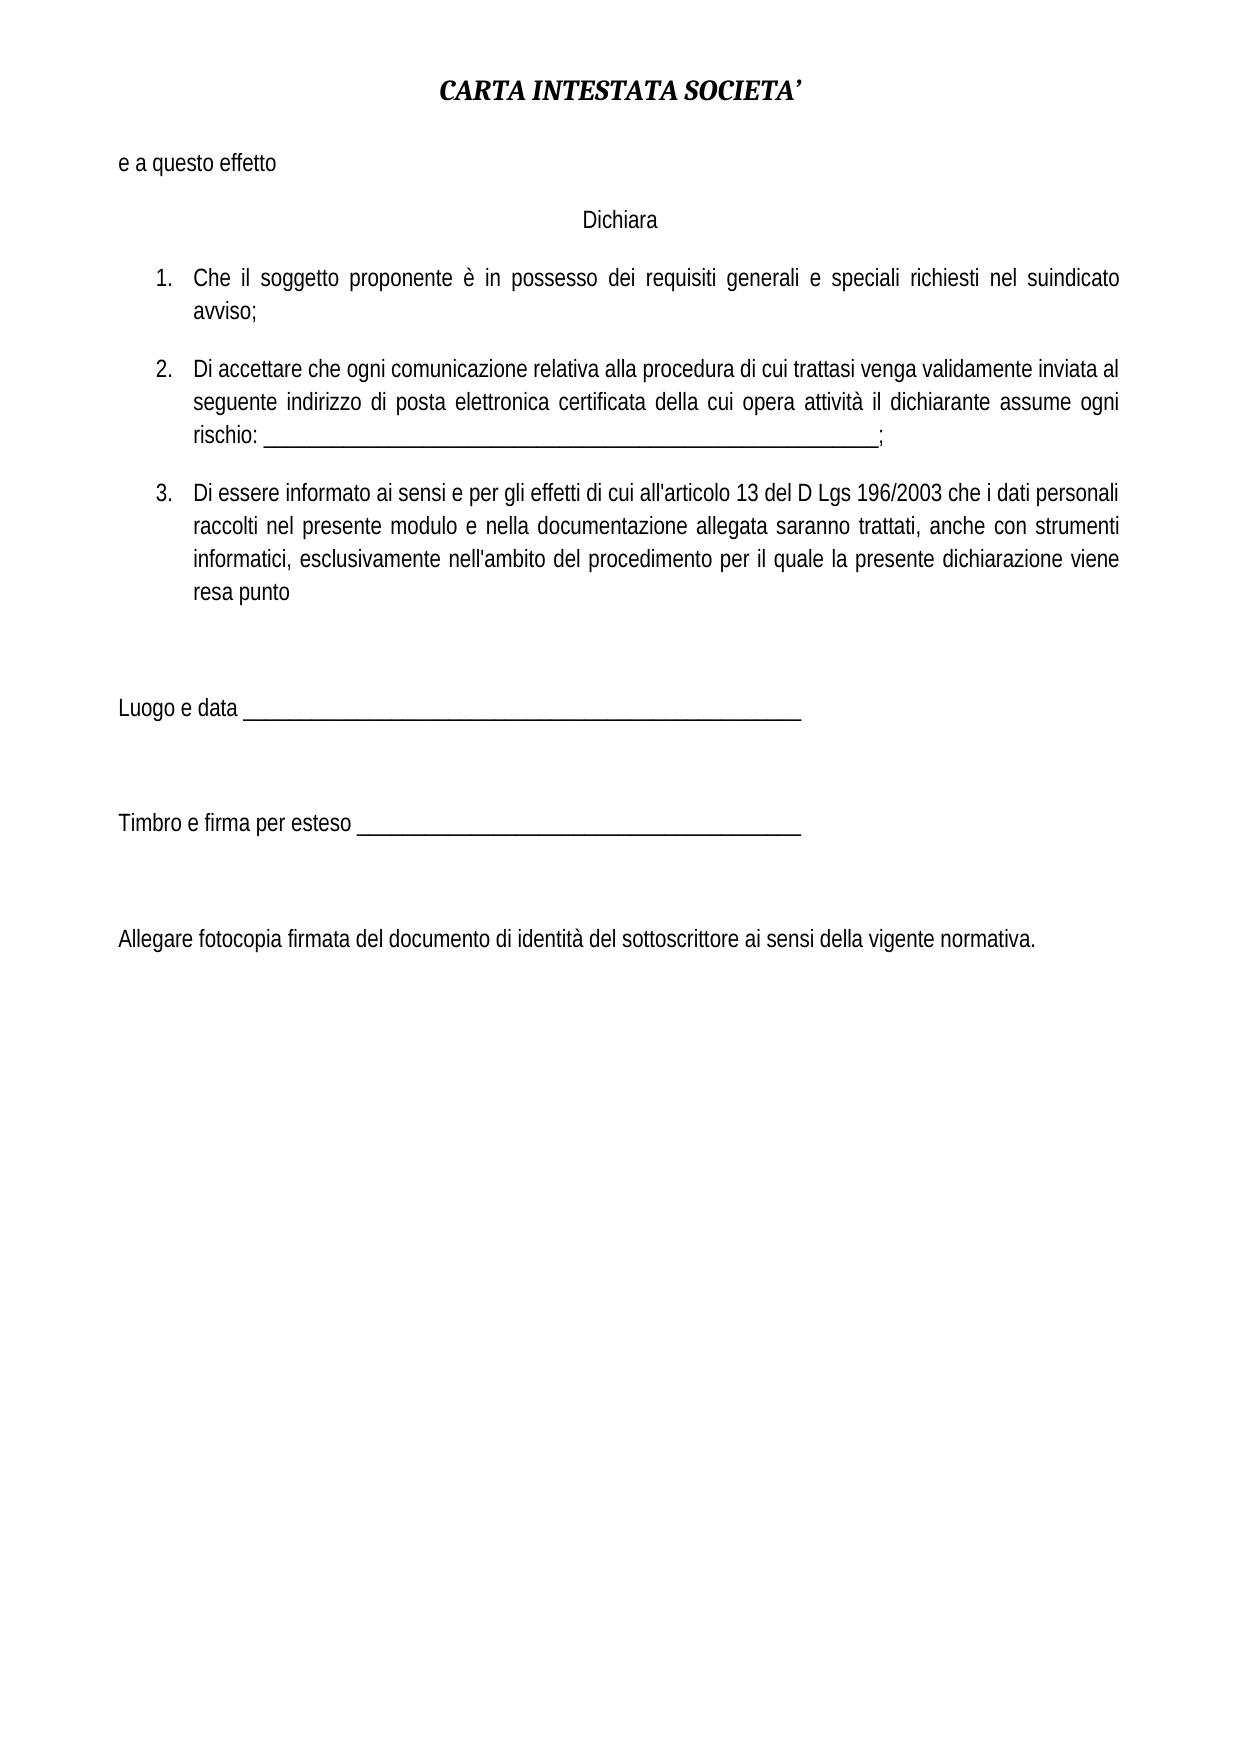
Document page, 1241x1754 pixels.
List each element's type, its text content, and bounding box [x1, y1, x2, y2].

list Di essere informato ai sensi e per gli effetti di cui all'articolo 13 del D Lgs 196/2003 che i dati personali raccolti nel presente modulo e nella documentazione allegata saranno trattati, anche con strumenti informatici, esclusivamente nell'ambito del procedimento per il quale la presente dichiarazione viene resa punto [156, 478, 1122, 605]
text e a questo effetto [118, 148, 1122, 176]
list Che il soggetto proponente è in possesso dei requisiti generali e speciali richiesti nel suindicato avviso; [156, 263, 1122, 325]
list Di accettare che ogni comunicazione relativa alla procedura di cui trattasi venga validamente inviata al seguente indirizzo di posta elettronica certificata della cui opera attività il dichiarante assume ogni rischio: ______________________________________________________; [156, 354, 1122, 449]
text Dichiara [118, 206, 1122, 234]
text Allegare fotocopia firmata del documento di identità del sottoscrittore ai sensi della vigente normativa. [118, 924, 1122, 953]
text Luogo e data _________________________________________________ [118, 693, 1122, 721]
text Timbro e firma per esteso _______________________________________ [118, 808, 1122, 837]
